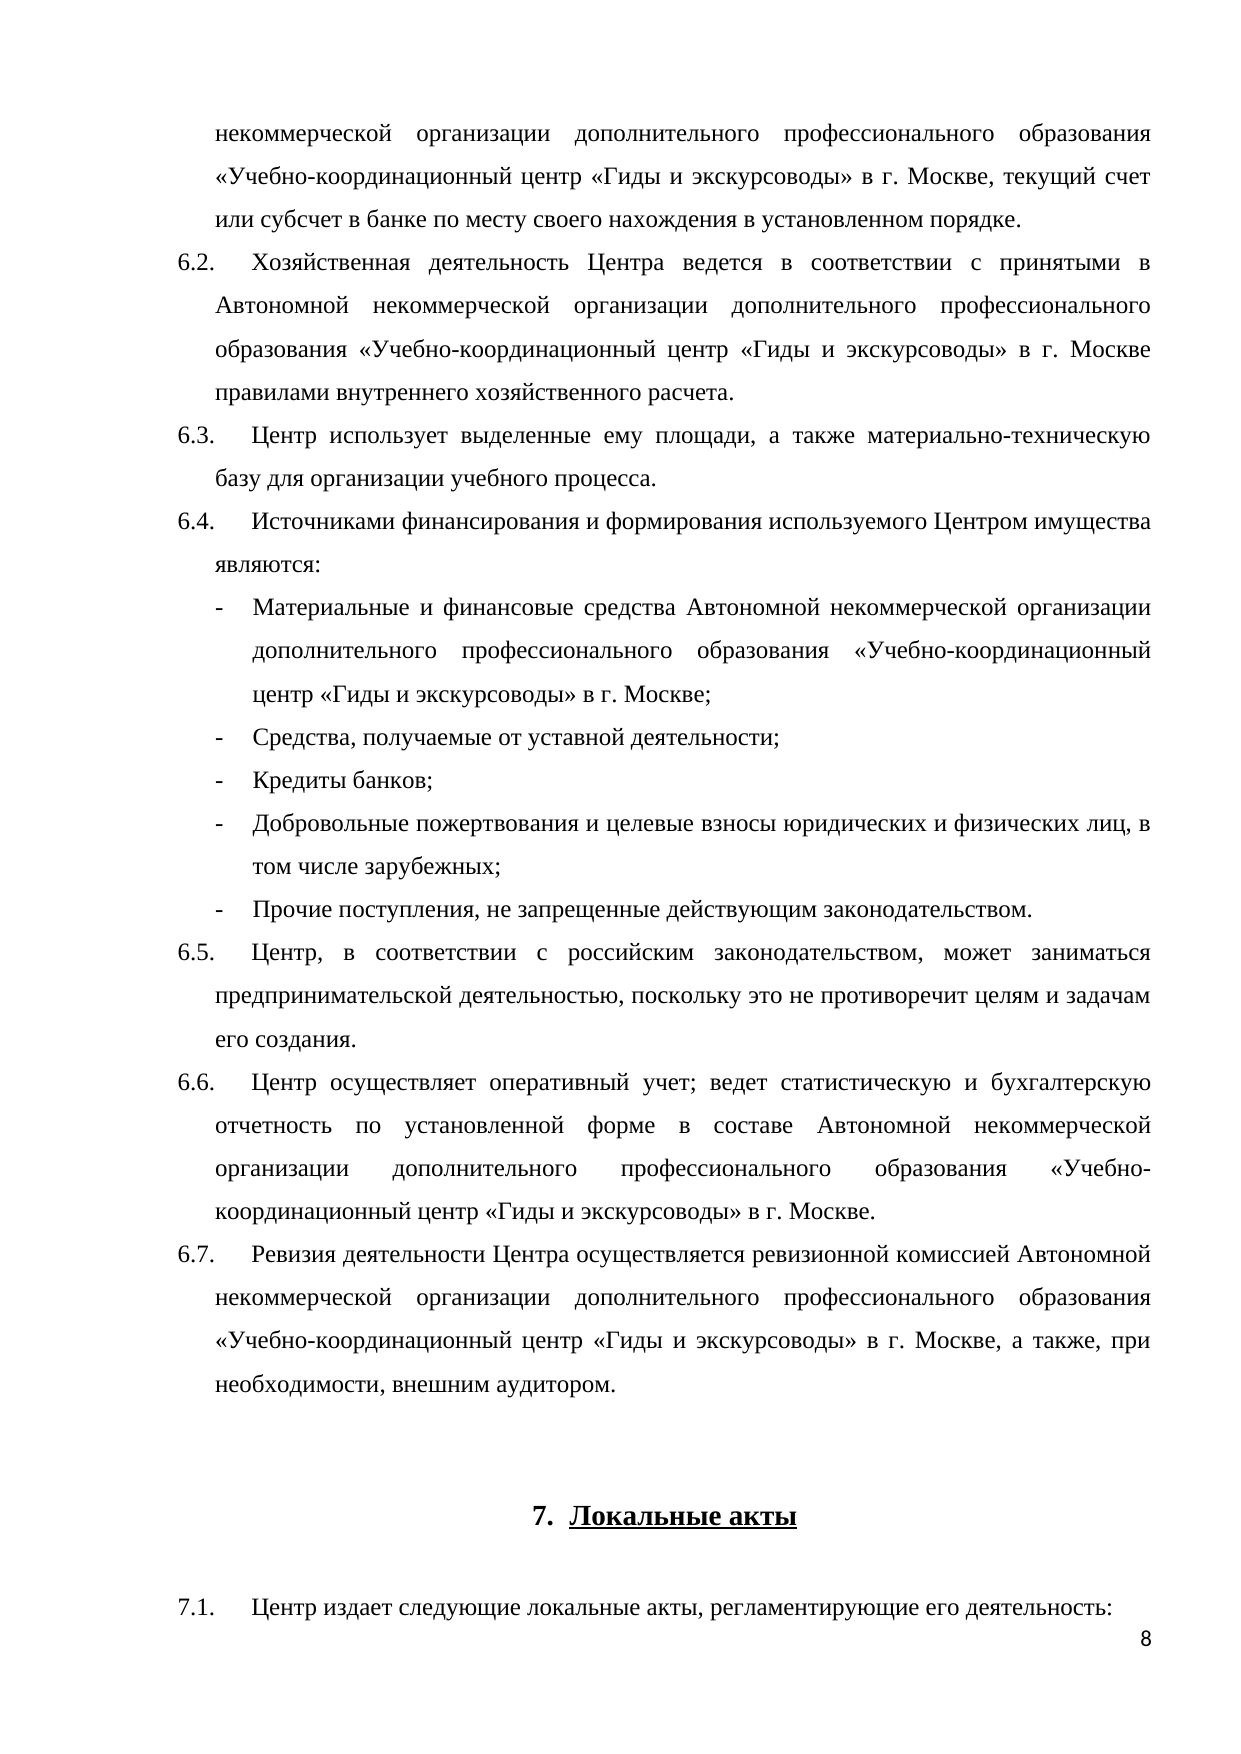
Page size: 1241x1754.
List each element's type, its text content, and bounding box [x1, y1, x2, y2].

list Хозяйственная деятельность Центра ведется в соответствии с принятыми в Автономной некоммерческой организации дополнительного профессионального образования «Учебно-координационный центр «Гиды и экскурсоводы» в г. Москве правилами внутреннего хозяйственного расчета. [177, 247, 1152, 406]
list Центр, в соответствии с российским законодательством, может заниматься предпринимательской деятельностью, поскольку это не противоречит целям и задачам его создания. [177, 937, 1152, 1052]
list Прочие поступления, не запрещенные действующим законодательством. [215, 894, 1152, 923]
list Локальные акты [177, 1498, 1152, 1532]
list Центр осуществляет оперативный учет; ведет статистическую и бухгалтерскую отчетность по установленной форме в составе Автономной некоммерческой организации дополнительного профессионального образования «Учебно-координационный центр «Гиды и экскурсоводы» в г. Москве. [177, 1067, 1152, 1225]
list Центр издает следующие локальные акты, регламентирующие его деятельность: [177, 1592, 1152, 1620]
list Центр использует выделенные ему площади, а также материально-техническую базу для организации учебного процесса. [177, 420, 1152, 492]
list Средства, получаемые от уставной деятельности; [215, 722, 1152, 751]
list Кредиты банков; [215, 765, 1152, 794]
list Ревизия деятельности Центра осуществляется ревизионной комиссией Автономной некоммерческой организации дополнительного профессионального образования «Учебно-координационный центр «Гиды и экскурсоводы» в г. Москве, а также, при необходимости, внешним аудитором. [177, 1239, 1152, 1397]
list Источниками финансирования и формирования используемого Центром имущества являются: [177, 506, 1152, 578]
list Добровольные пожертвования и целевые взносы юридических и физических лиц, в том числе зарубежных; [215, 808, 1152, 880]
list Материальные и финансовые средства Автономной некоммерческой организации дополнительного профессионального образования «Учебно-координационный центр «Гиды и экскурсоводы» в г. Москве; [215, 592, 1152, 707]
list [177, 118, 1152, 233]
